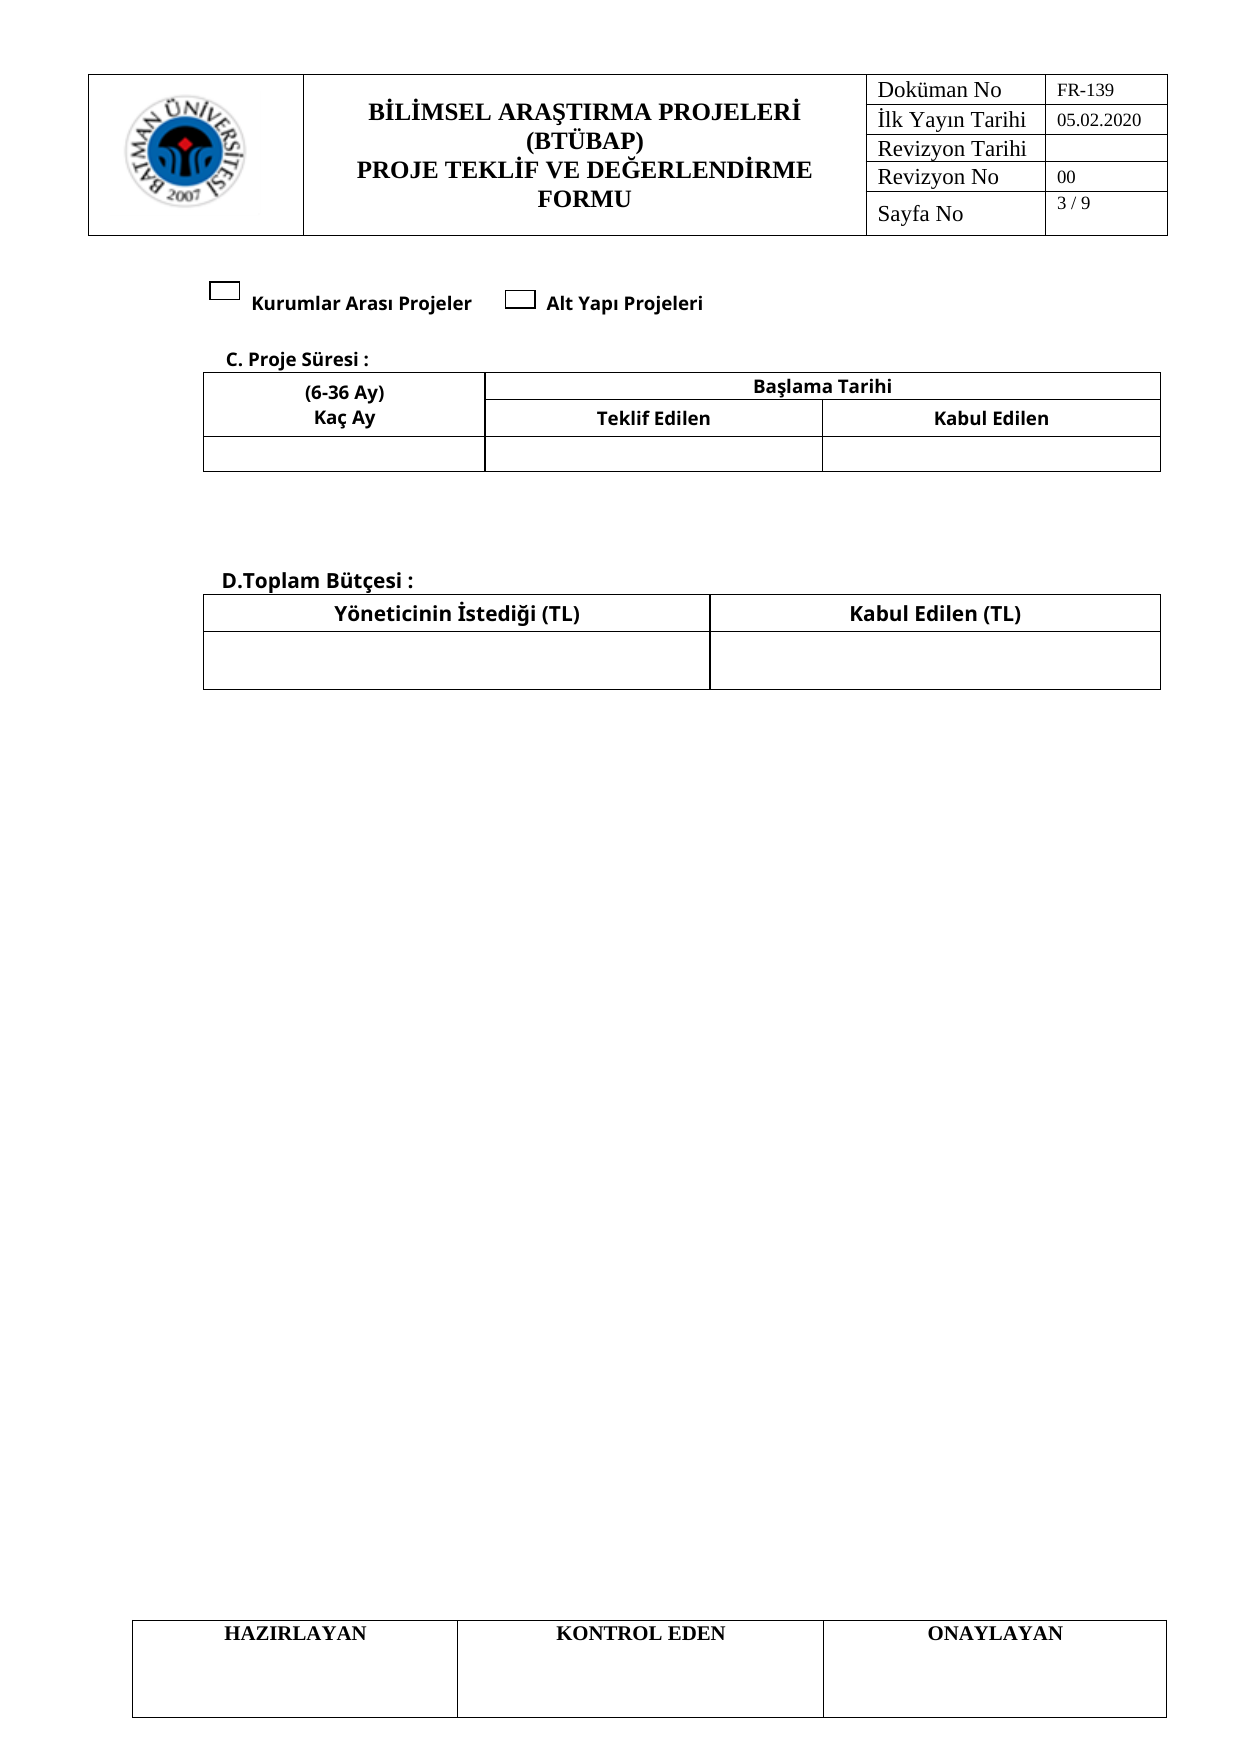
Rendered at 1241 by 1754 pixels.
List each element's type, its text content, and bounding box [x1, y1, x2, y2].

table_cell Kabul Edilen [823, 400, 1160, 436]
table_cell [711, 632, 1160, 688]
table_header Başlama Tarihi [486, 373, 1160, 399]
table_cell [204, 632, 709, 688]
picture [110, 91, 264, 219]
table_header Kabul Edilen (TL) [711, 595, 1160, 631]
text Kurumlar Arası Projeler Alt Yapı Projeleri [251, 290, 1144, 315]
table_cell [204, 437, 484, 471]
table_header (6-36 Ay) Kaç Ay [204, 373, 484, 436]
text D.Toplam Bütçesi : [148, 566, 1144, 594]
table_cell Teklif Edilen [486, 400, 822, 436]
text C. Proje Süresi : [148, 347, 1144, 372]
table_header Yöneticinin İstediği (TL) [204, 595, 709, 631]
table_cell [823, 437, 1160, 471]
table_cell [486, 437, 822, 471]
